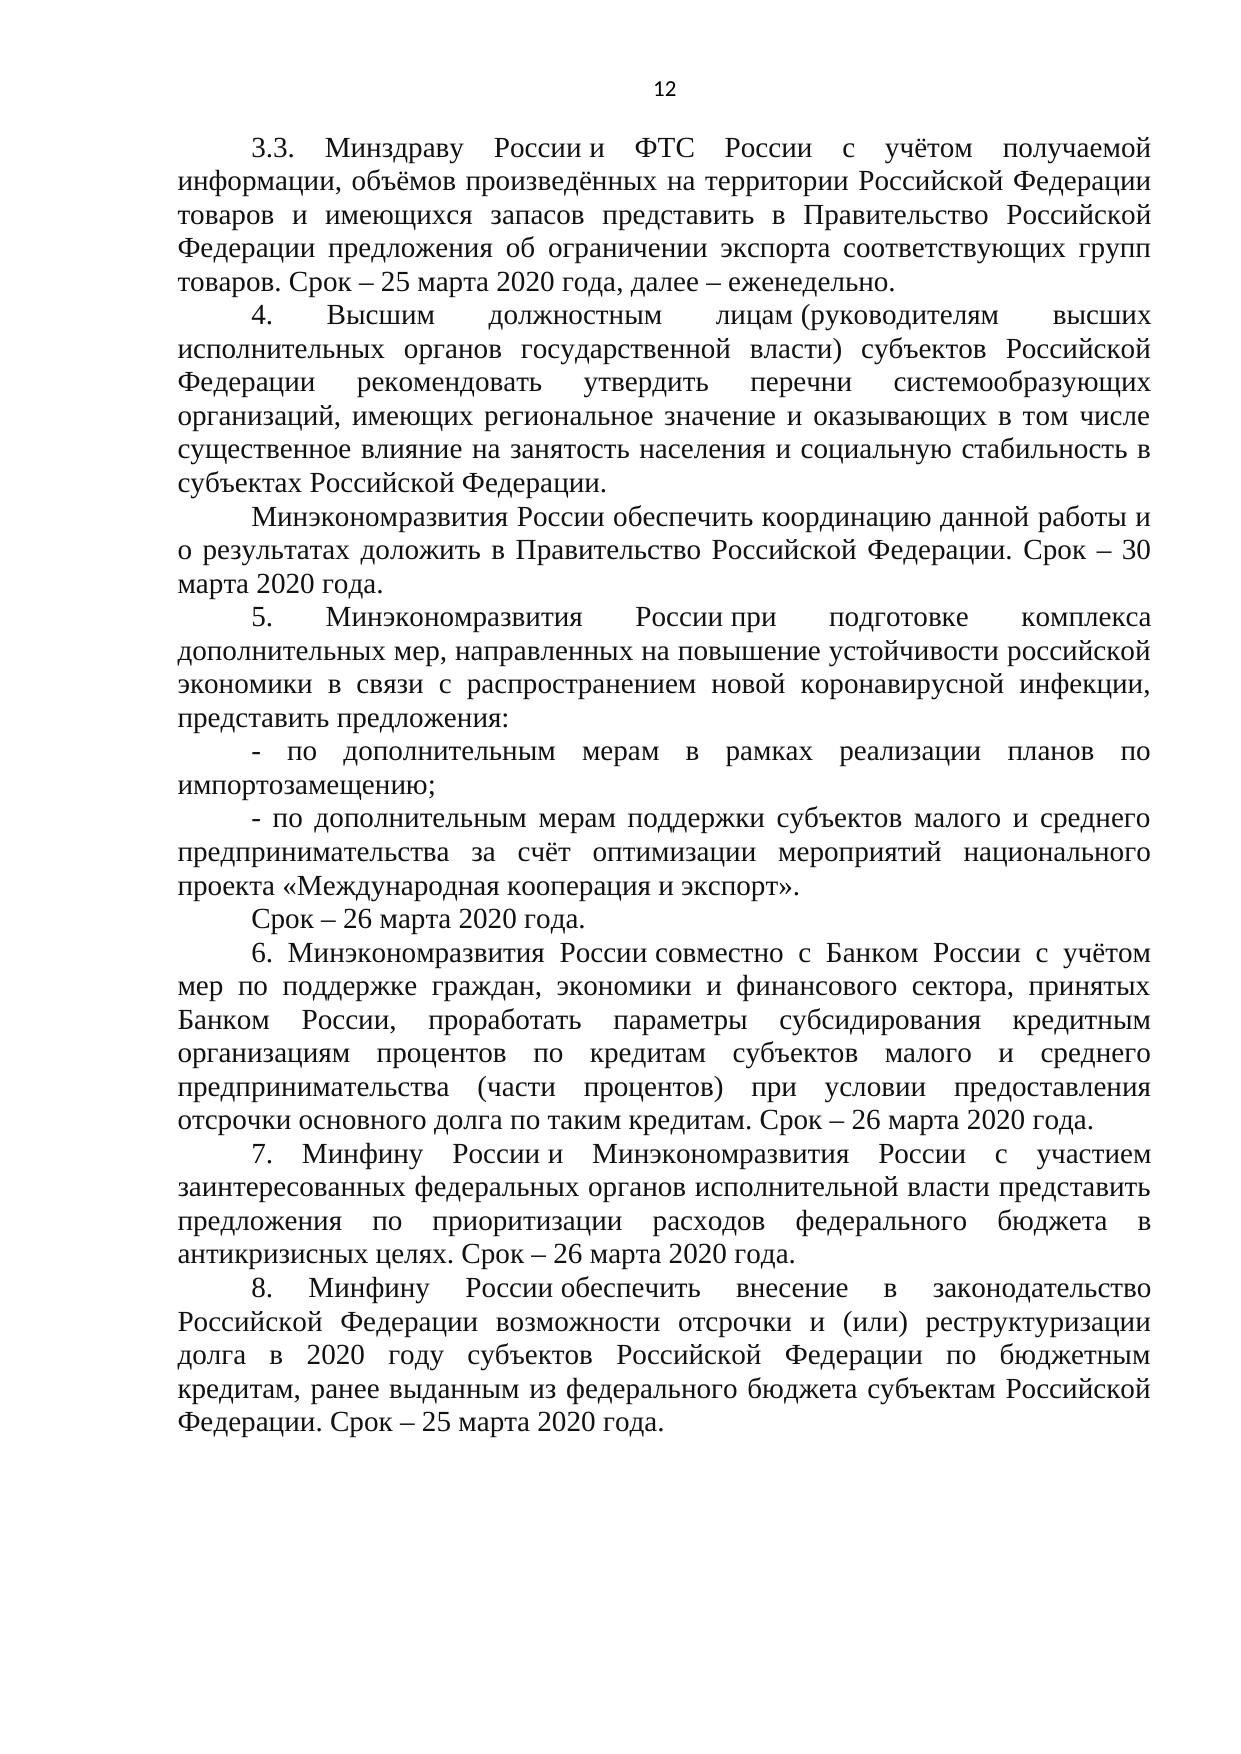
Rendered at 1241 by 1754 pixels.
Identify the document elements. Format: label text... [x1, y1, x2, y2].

text 4. Высшим должностным лицам (руководителям высших исполнительных органов государственной власти) субъектов Российской Федерации рекомендовать утвердить перечни системообразующих организаций, имеющих региональное значение и оказывающих в том числе существенное влияние на занятость населения и социальную стабильность в субъектах Российской Федерации. [177, 297, 1152, 499]
text Минэкономразвития России обеспечить координацию данной работы и о результатах доложить в Правительство Российской Федерации. Срок – 30 марта 2020 года. [177, 499, 1152, 599]
text 8. Минфину России обеспечить внесение в законодательство Российской Федерации возможности отсрочки и (или) реструктуризации долга в 2020 году субъектов Российской Федерации по бюджетным кредитам, ранее выданным из федерального бюджета субъектам Российской Федерации. Срок – 25 марта 2020 года. [177, 1270, 1152, 1438]
text 7. Минфину России и Минэкономразвития России с участием заинтересованных федеральных органов исполнительной власти представить предложения по приоритизации расходов федерального бюджета в антикризисных целях. Срок – 26 марта 2020 года. [177, 1136, 1152, 1270]
text 5. Минэкономразвития России при подготовке комплекса дополнительных мер, направленных на повышение устойчивости российской экономики в связи с распространением новой коронавирусной инфекции, представить предложения: [177, 599, 1152, 733]
text 3.3. Минздраву России и ФТС России с учётом получаемой информации, объёмов произведённых на территории Российской Федерации товаров и имеющихся запасов представить в Правительство Российской Федерации предложения об ограничении экспорта соответствующих групп товаров. Срок – 25 марта 2020 года, далее – еженедельно. [177, 130, 1152, 297]
text - по дополнительным мерам поддержки субъектов малого и среднего предпринимательства за счёт оптимизации мероприятий национального проекта «Международная кооперация и экспорт». [177, 801, 1152, 901]
text 6. Минэкономразвития России совместно с Банком России с учётом мер по поддержке граждан, экономики и финансового сектора, принятых Банком России, проработать параметры субсидирования кредитным организациям процентов по кредитам субъектов малого и среднего предпринимательства (части процентов) при условии предоставления отсрочки основного долга по таким кредитам. Срок – 26 марта 2020 года. [177, 935, 1152, 1136]
text - по дополнительным мерам в рамках реализации планов по импортозамещению; [177, 733, 1152, 801]
text Срок – 26 марта 2020 года. [177, 901, 1152, 935]
